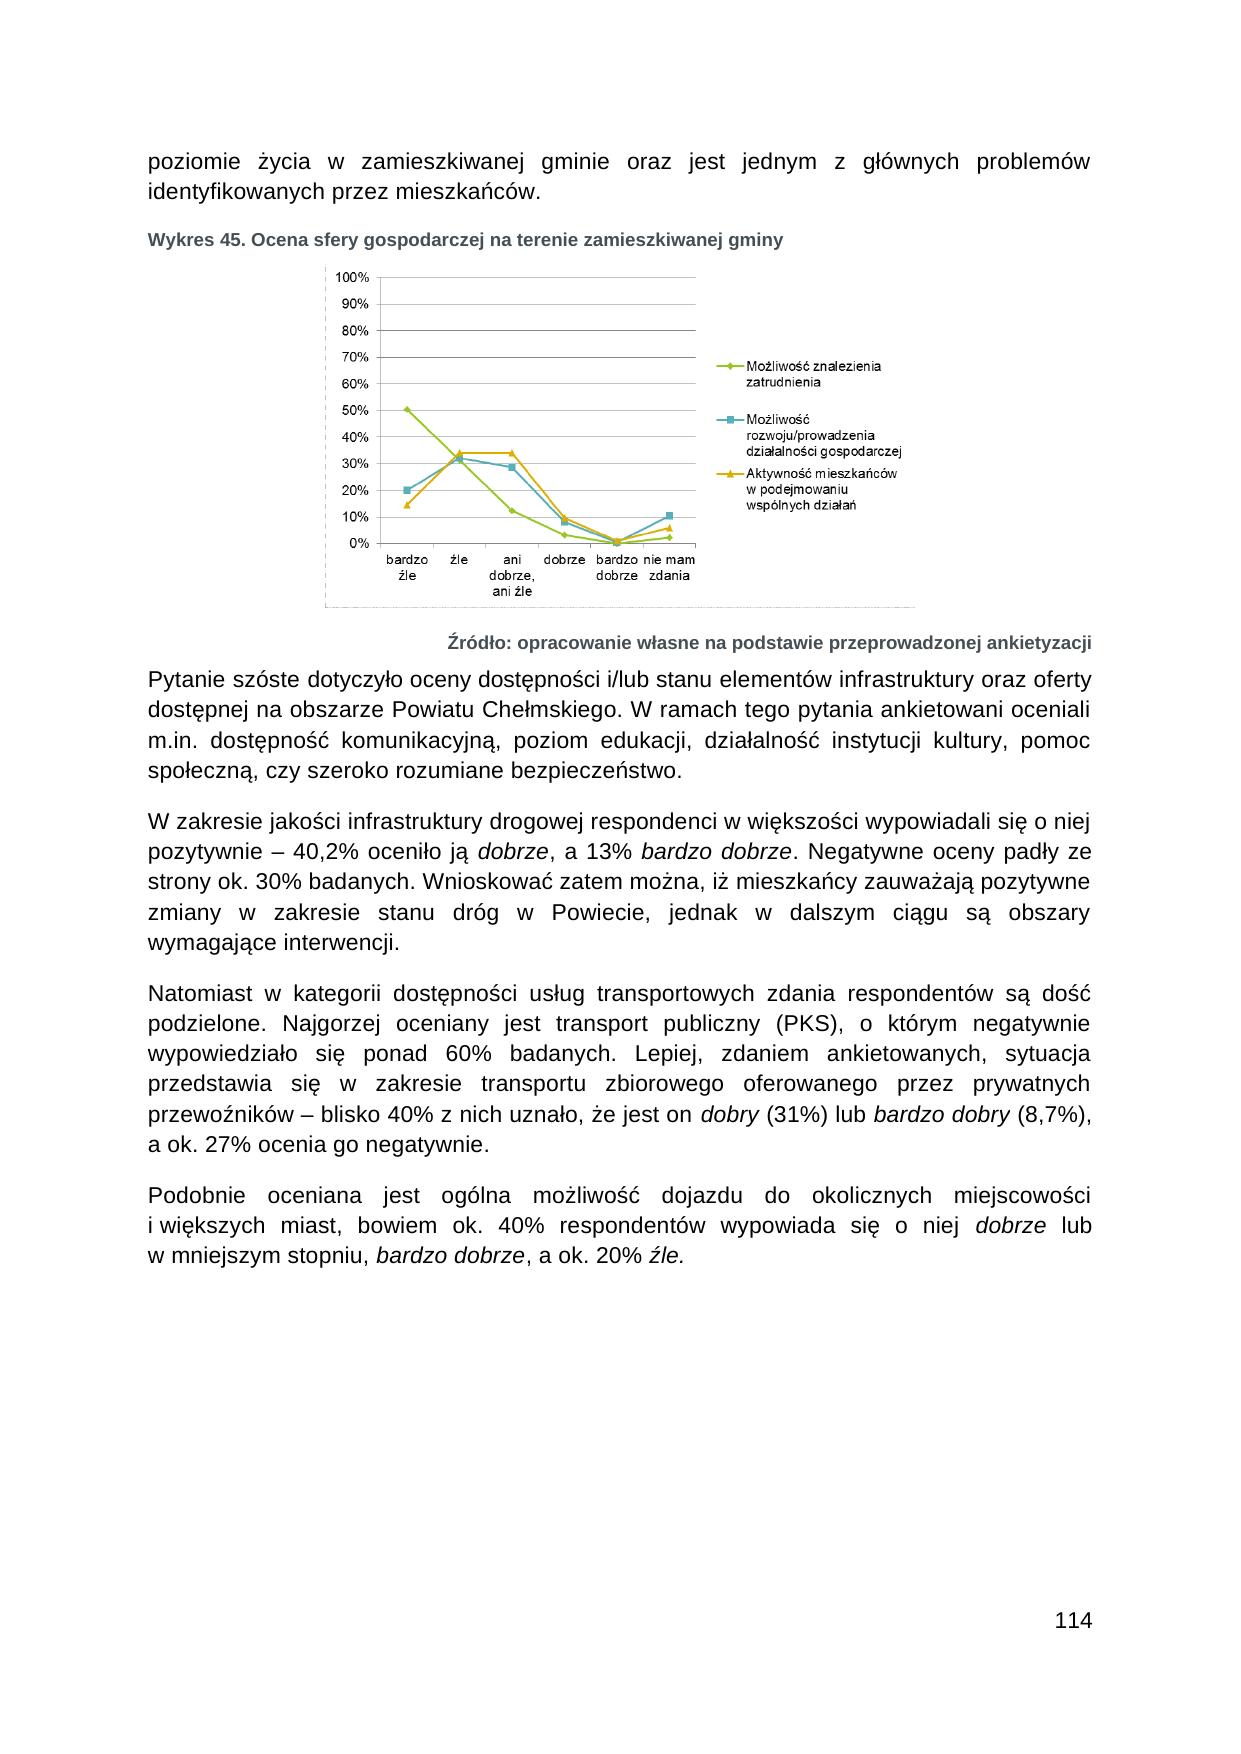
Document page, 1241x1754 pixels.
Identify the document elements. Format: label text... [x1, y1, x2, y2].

text Pytanie szóste dotyczyło oceny dostępności i/lub stanu elementów infrastruktury oraz oferty dostępnej na obszarze Powiatu Chełmskiego. W ramach tego pytania ankietowani oceniali m.in. dostępność komunikacyjną, poziom edukacji, działalność instytucji kultury, pomoc społeczną, czy szeroko rozumiane bezpieczeństwo. [148, 666, 1092, 696]
text Podobnie oceniana jest ogólna możliwość dojazdu do okolicznych miejscowości i większych miast, bowiem ok. 40% respondentów wypowiada się o niej dobrze lub w mniejszym stopniu, bardzo dobrze, a ok. 20% źle. [148, 1238, 1092, 1268]
text Pytanie szóste dotyczyło oceny dostępności i/lub stanu elementów infrastruktury oraz oferty dostępnej na obszarze Powiatu Chełmskiego. W ramach tego pytania ankietowani oceniali m.in. dostępność komunikacyjną, poziom edukacji, działalność instytucji kultury, pomoc społeczną, czy szeroko rozumiane bezpieczeństwo. [148, 753, 1092, 783]
text Źródło: opracowanie własne na podstawie przeprowadzonej ankietyzacji [148, 632, 1092, 654]
text W zakresie jakości infrastruktury drogowej respondenci w większości wypowiadali się o niej pozytywnie – 40,2% oceniło ją dobrze, a 13% bardzo dobrze. Negatywne oceny padły ze strony ok. 30% badanych. Wnioskować zatem można, iż mieszkańcy zauważają pozytywne zmiany w zakresie stanu dróg w Powiecie, jednak w dalszym ciągu są obszary wymagające interwencji. [148, 834, 1092, 868]
text Wykres 45. Ocena sfery gospodarczej na terenie zamieszkiwanej gminy [148, 229, 1092, 251]
text W zakresie jakości infrastruktury drogowej respondenci w większości wypowiadali się o niej pozytywnie – 40,2% oceniło ją dobrze, a 13% bardzo dobrze. Negatywne oceny padły ze strony ok. 30% badanych. Wnioskować zatem można, iż mieszkańcy zauważają pozytywne zmiany w zakresie stanu dróg w Powiecie, jednak w dalszym ciągu są obszary wymagające interwencji. [148, 925, 1092, 955]
text Natomiast w kategorii dostępności usług transportowych zdania respondentów są dość podzielone. Najgorzej oceniany jest transport publiczny (PKS), o którym negatywnie wypowiedziało się ponad 60% badanych. Lepiej, zdaniem ankietowanych, sytuacja przedstawia się w zakresie transportu zbiorowego oferowanego przez prywatnych przewoźników – blisko 40% z nich uznało, że jest on dobry (31%) lub bardzo dobry (8,7%), a ok. 27% ocenia go negatywnie. [148, 1127, 1092, 1157]
picture [325, 263, 915, 608]
